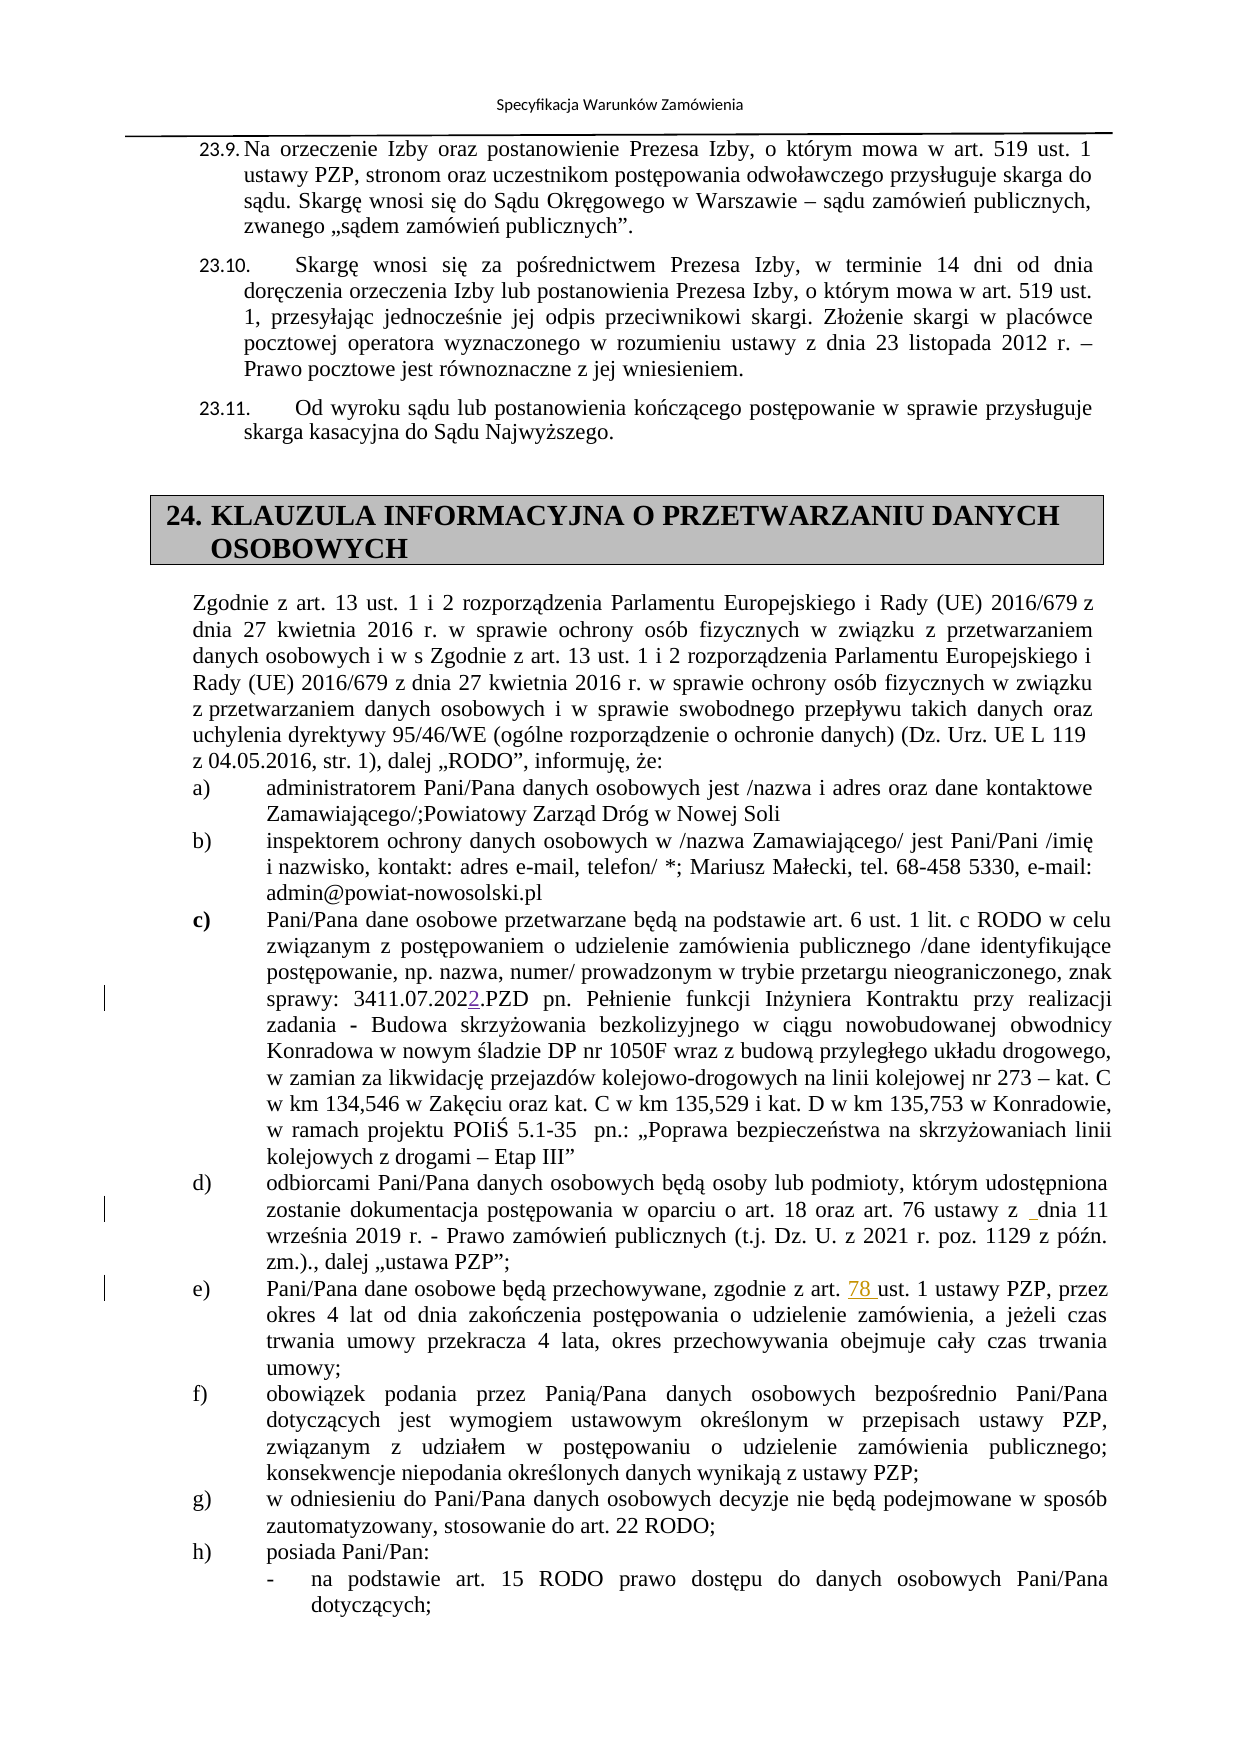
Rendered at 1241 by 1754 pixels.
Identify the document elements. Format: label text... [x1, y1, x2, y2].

text b) inspektorem ochrony danych osobowych w /nazwa Zamawiającego/ jest Pani/Pani /imię i nazwisko, kontakt: adres e-mail, telefon/ *; Mariusz Małecki, tel. 68-458 5330, e-mail: admin@powiat-nowosolski.pl [192, 827, 1094, 906]
text c) Pani/Pana dane osobowe przetwarzane będą na podstawie art. 6 ust. 1 lit. c RODO w celu związanym z postępowaniem o udzielenie zamówienia publicznego /dane identyfikujące postępowanie, np. nazwa, numer/ prowadzonym w trybie przetargu nieograniczonego, znak sprawy: 3411.07.202.PZD pn. Pełnienie funkcji Inżyniera Kontraktu przy realizacji zadania - Budowa skrzyżowania bezkolizyjnego w ciągu nowobudowanej obwodnicy Konradowa w nowym śladzie DP nr 1050F wraz z budową przyległego układu drogowego, w zamian za likwidację przejazdów kolejowo-drogowych na linii kolejowej nr 273 – kat. C w km 134,546 w Zakęciu oraz kat. C w km 135,529 i kat. D w km 135,753 w Konradowie, w ramach projektu POIiŚ 5.1-35 pn.: „Poprawa bezpieczeństwa na skrzyżowaniach linii kolejowych z drogami – Etap III” [193, 906, 1113, 1169]
text h) posiada Pani/Pan: [192, 1538, 1109, 1564]
list Od wyroku sądu lub postanowienia kończącego postępowanie w sprawie przysługuje skarga kasacyjna do Sądu Najwyższego. [199, 396, 1093, 444]
text f) obowiązek podania przez Panią/Pana danych osobowych bezpośrednio Pani/Pana dotyczących jest wymogiem ustawowym określonym w przepisach ustawy PZP, związanym z udziałem w postępowaniu o udzielenie zamówienia publicznego; konsekwencje niepodania określonych danych wynikają z ustawy PZP; [192, 1380, 1109, 1486]
text g) w odniesieniu do Pani/Pana danych osobowych decyzje nie będą podejmowane w sposób zautomatyzowany, stosowanie do art. 22 RODO; [192, 1486, 1109, 1538]
text e) Pani/Pana dane osobowe będą przechowywane, zgodnie z art. ust. 1 ustawy PZP, przez okres 4 lat od dnia zakończenia postępowania o udzielenie zamówienia, a jeżeli czas trwania umowy przekracza 4 lata, okres przechowywania obejmuje cały czas trwania umowy; [192, 1275, 1109, 1380]
text a) administratorem Pani/Pana danych osobowych jest /nazwa i adres oraz dane kontaktowe Zamawiającego/;Powiatowy Zarząd Dróg w Nowej Soli [192, 774, 1094, 827]
text d) odbiorcami Pani/Pana danych osobowych będą osoby lub podmioty, którym udostępniona zostanie dokumentacja postępowania w oparciu o art. 18 oraz art. 76 ustawy z dnia 11 września 2019 r. - Prawo zamówień publicznych (t.j. Dz. U. z 2021 r. poz. 1129 z późn. zm.)., dalej „ustawa PZP”; [192, 1169, 1109, 1275]
list Skargę wnosi się za pośrednictwem Prezesa Izby, w terminie 14 dni od dnia doręczenia orzeczenia Izby lub postanowienia Prezesa Izby, o którym mowa w art. 519 ust. 1, przesyłając jednocześnie jej odpis przeciwnikowi skargi. Złożenie skargi w placówce pocztowej operatora wyznaczonego w rozumieniu ustawy z dnia 23 listopada 2012 r. – Prawo pocztowe jest równoznaczne z jej wniesieniem. [199, 252, 1093, 381]
list Na orzeczenie Izby oraz postanowienie Prezesa Izby, o którym mowa w art. 519 ust. 1 ustawy PZP, stronom oraz uczestnikom postępowania odwoławczego przysługuje skarga do sądu. Skargę wnosi się do Sądu Okręgowego w Warszawie – sądu zamówień publicznych, zwanego „sądem zamówień publicznych”. [199, 135, 1093, 239]
text - na podstawie art. 15 RODO prawo dostępu do danych osobowych Pani/Pana dotyczących; [266, 1564, 1109, 1617]
text Zgodnie z art. 13 ust. 1 i 2 rozporządzenia Parlamentu Europejskiego i Rady (UE) 2016/679 z dnia 27 kwietnia 2016 r. w sprawie ochrony osób fizycznych w związku z przetwarzaniem danych osobowych i w s Zgodnie z art. 13 ust. 1 i 2 rozporządzenia Parlamentu Europejskiego i Rady (UE) 2016/679 z dnia 27 kwietnia 2016 r. w sprawie ochrony osób fizycznych w związku z przetwarzaniem danych osobowych i w sprawie swobodnego przepływu takich danych oraz uchylenia dyrektywy 95/46/WE (ogólne rozporządzenie o ochronie danych) (Dz. Urz. UE L 119 z 04.05.2016, str. 1), dalej „RODO”, informuję, że: [192, 589, 1094, 774]
